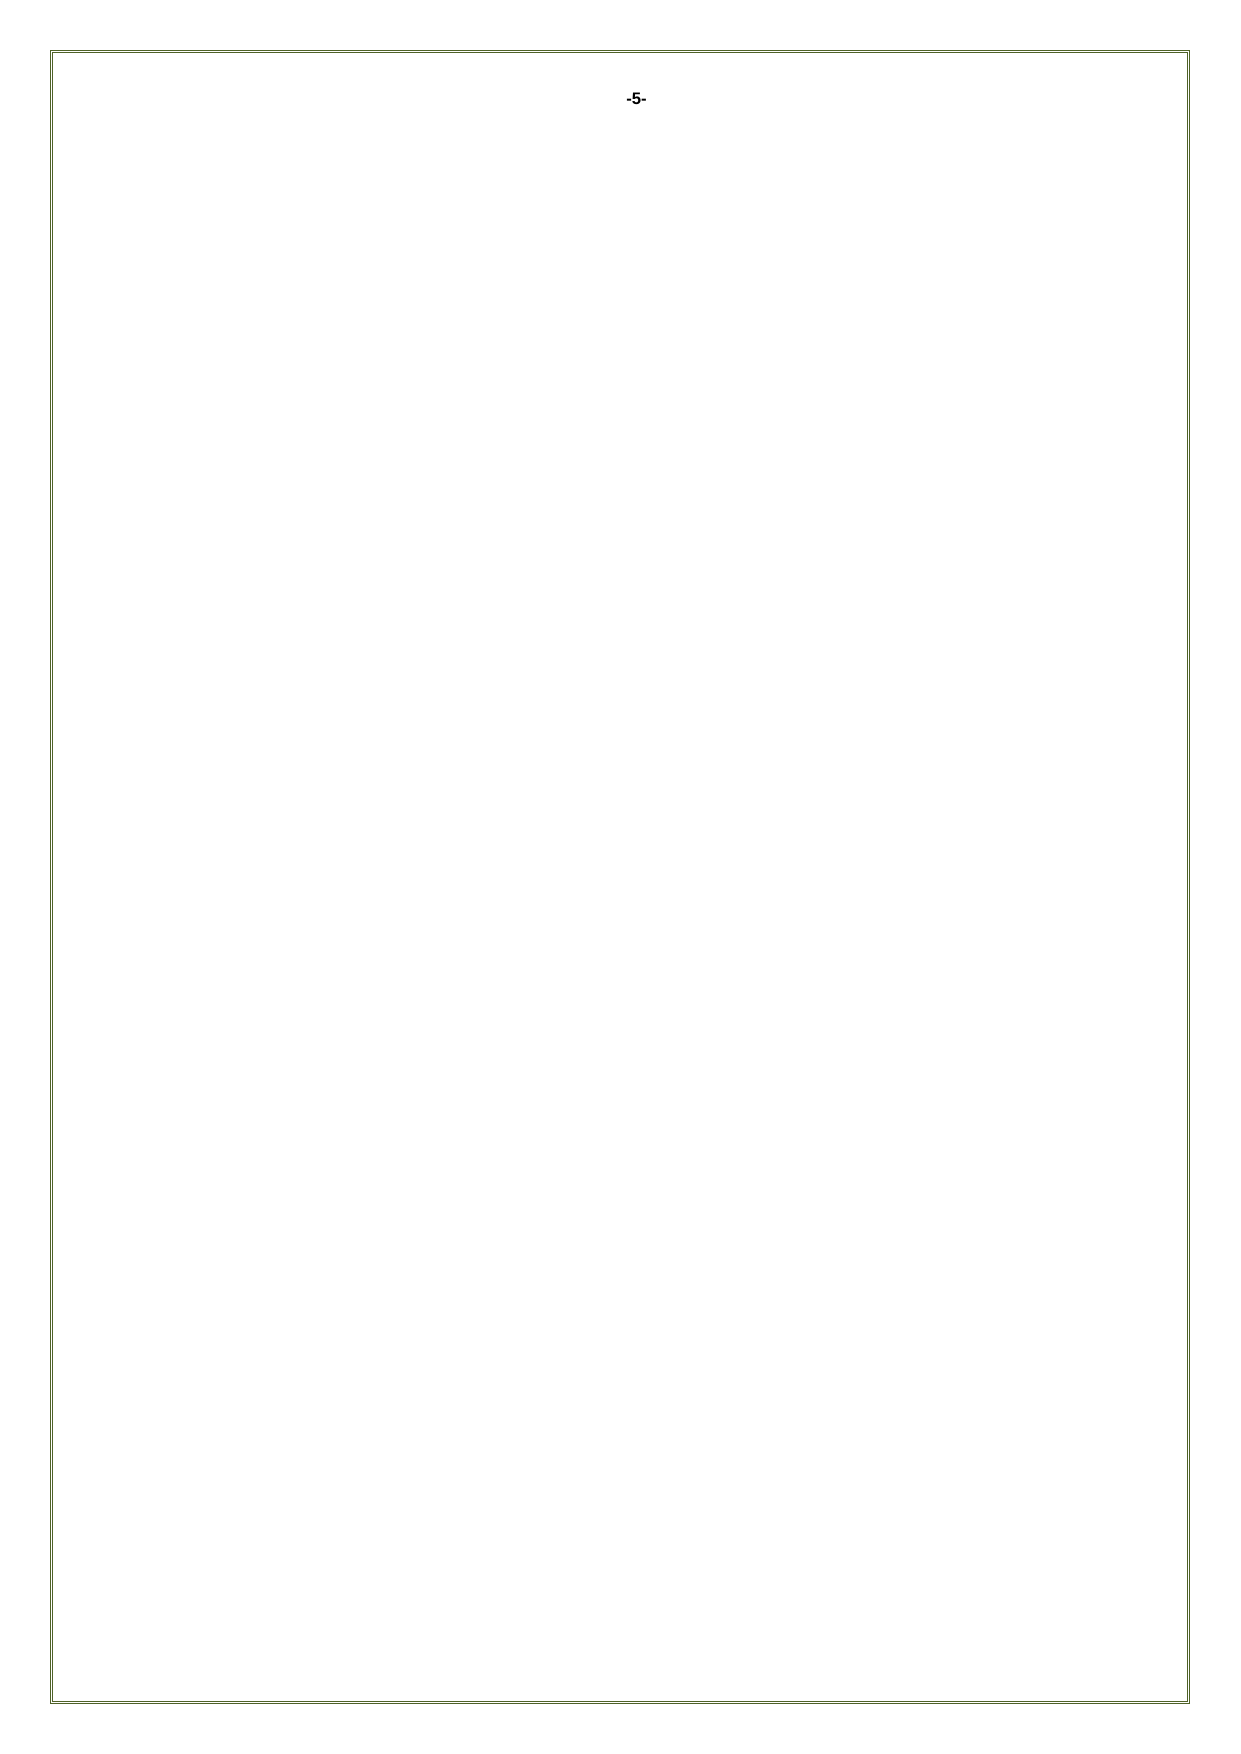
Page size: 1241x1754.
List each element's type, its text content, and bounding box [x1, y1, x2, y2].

text -5- [148, 89, 1125, 108]
